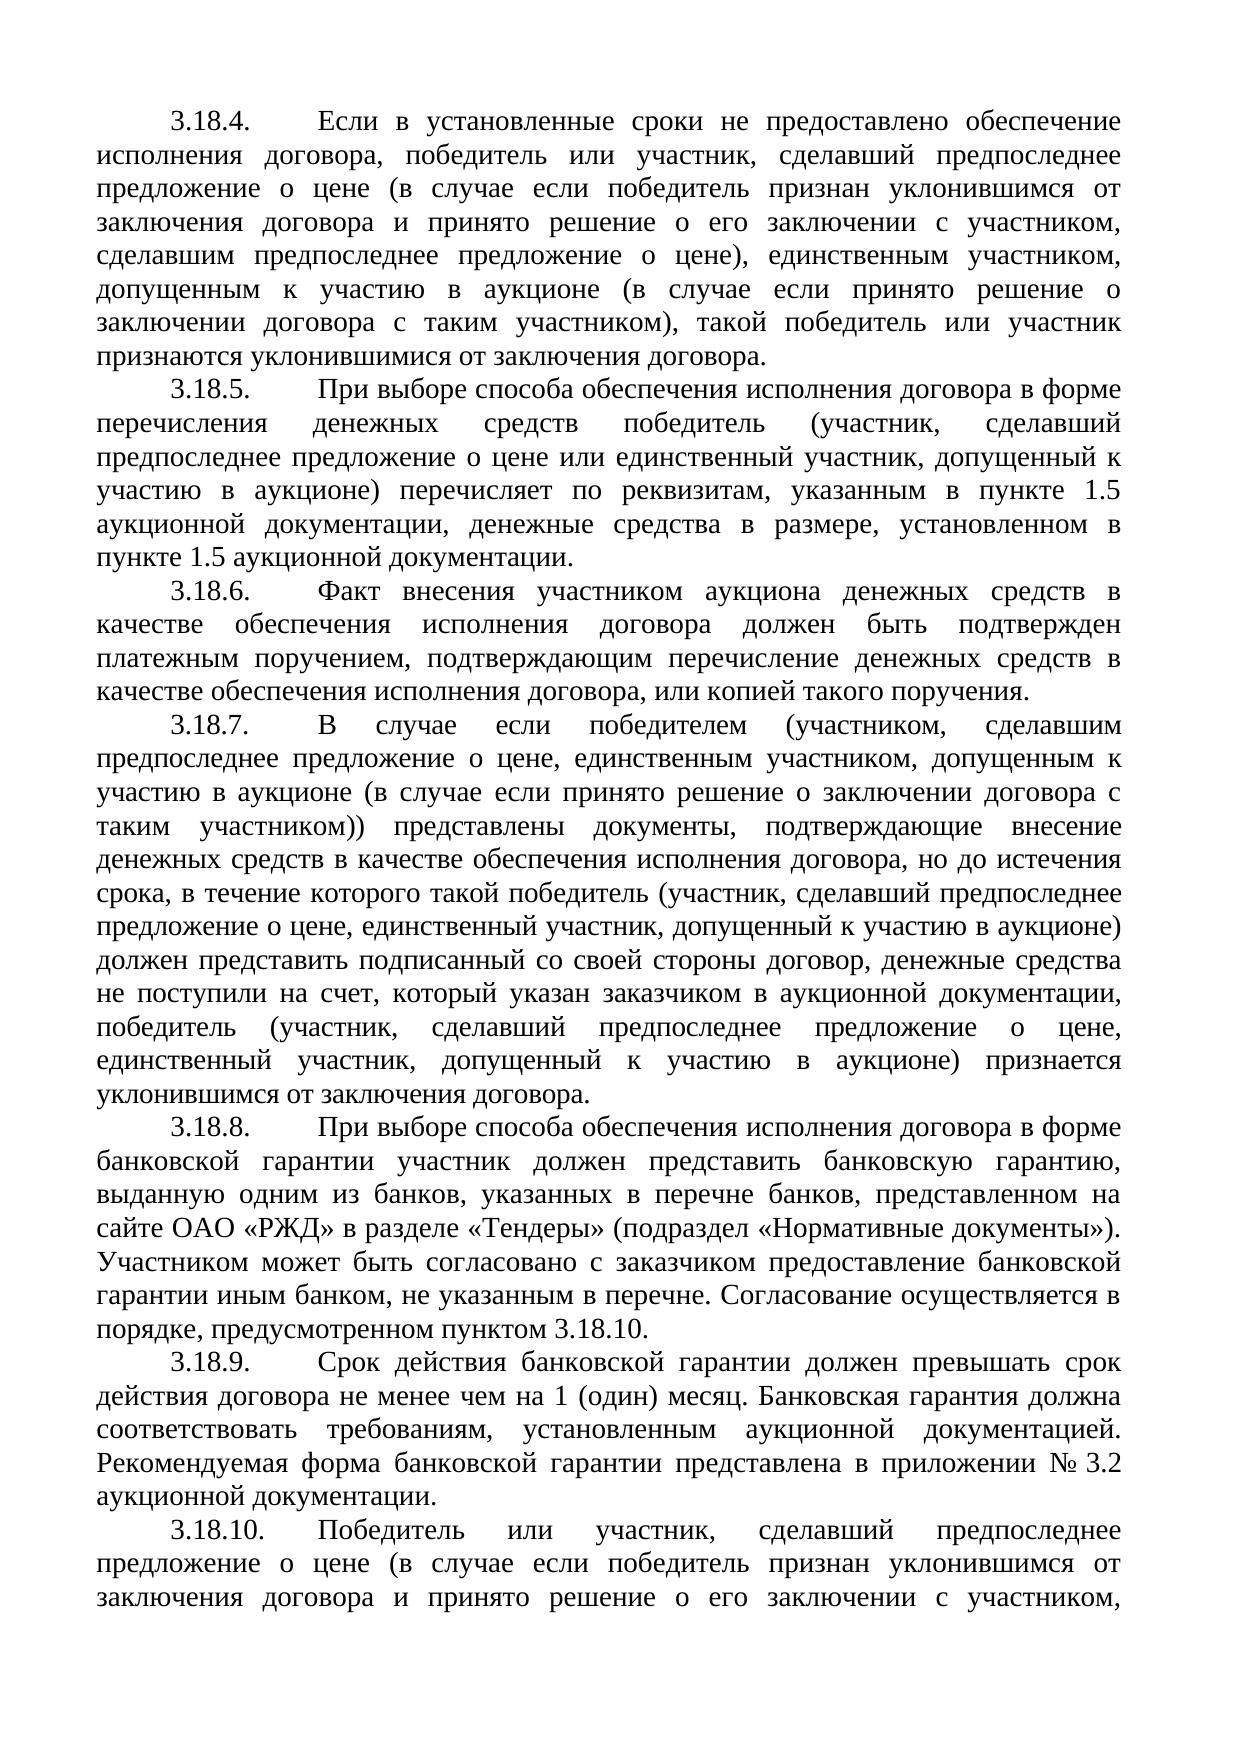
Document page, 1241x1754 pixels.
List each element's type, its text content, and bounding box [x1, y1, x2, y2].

list В случае если победителем (участником, сделавшим предпоследнее предложение о цене, единственным участником, допущенным к участию в аукционе (в случае если принято решение о заключении договора с таким участником)) представлены документы, подтверждающие внесение денежных средств в качестве обеспечения исполнения договора, но до истечения срока, в течение которого такой победитель (участник, сделавший предпоследнее предложение о цене, единственный участник, допущенный к участию в аукционе) должен представить подписанный со своей стороны договор, денежные средства не поступили на счет, который указан заказчиком в аукционной документации, победитель (участник, сделавший предпоследнее предложение о цене, единственный участник, допущенный к участию в аукционе) признается уклонившимся от заключения договора. [96, 707, 1122, 1109]
list Срок действия банковской гарантии должен превышать срок действия договора не менее чем на 1 (один) месяц. Банковская гарантия должна соответствовать требованиям, установленным аукционной документацией. Рекомендуемая форма банковской гарантии представлена в приложении № 3.2 аукционной документации. [96, 1344, 1122, 1512]
list При выборе способа обеспечения исполнения договора в форме банковской гарантии участник должен представить банковскую гарантию, выданную одним из банков, указанных в перечне банков, представленном на сайте ОАО «РЖД» в разделе «Тендеры» (подраздел «Нормативные документы»). Участником может быть согласовано с заказчиком предоставление банковской гарантии иным банком, не указанным в перечне. Согласование осуществляется в порядке, предусмотренном пунктом 3.18.10. [96, 1109, 1122, 1344]
list При выборе способа обеспечения исполнения договора в форме перечисления денежных средств победитель (участник, сделавший предпоследнее предложение о цене или единственный участник, допущенный к участию в аукционе) перечисляет по реквизитам, указанным в пункте 1.5 аукционной документации, денежные средства в размере, установленном в пункте 1.5 аукционной документации. [96, 372, 1122, 573]
list Факт внесения участником аукциона денежных средств в качестве обеспечения исполнения договора должен быть подтвержден платежным поручением, подтверждающим перечисление денежных средств в качестве обеспечения исполнения договора, или копией такого поручения. [96, 573, 1122, 707]
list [96, 1512, 1122, 1613]
list Если в установленные сроки не предоставлено обеспечение исполнения договора, победитель или участник, сделавший предпоследнее предложение о цене (в случае если победитель признан уклонившимся от заключения договора и принято решение о его заключении с участником, сделавшим предпоследнее предложение о цене), единственным участником, допущенным к участию в аукционе (в случае если принято решение о заключении договора с таким участником), такой победитель или участник признаются уклонившимися от заключения договора. [96, 103, 1122, 372]
